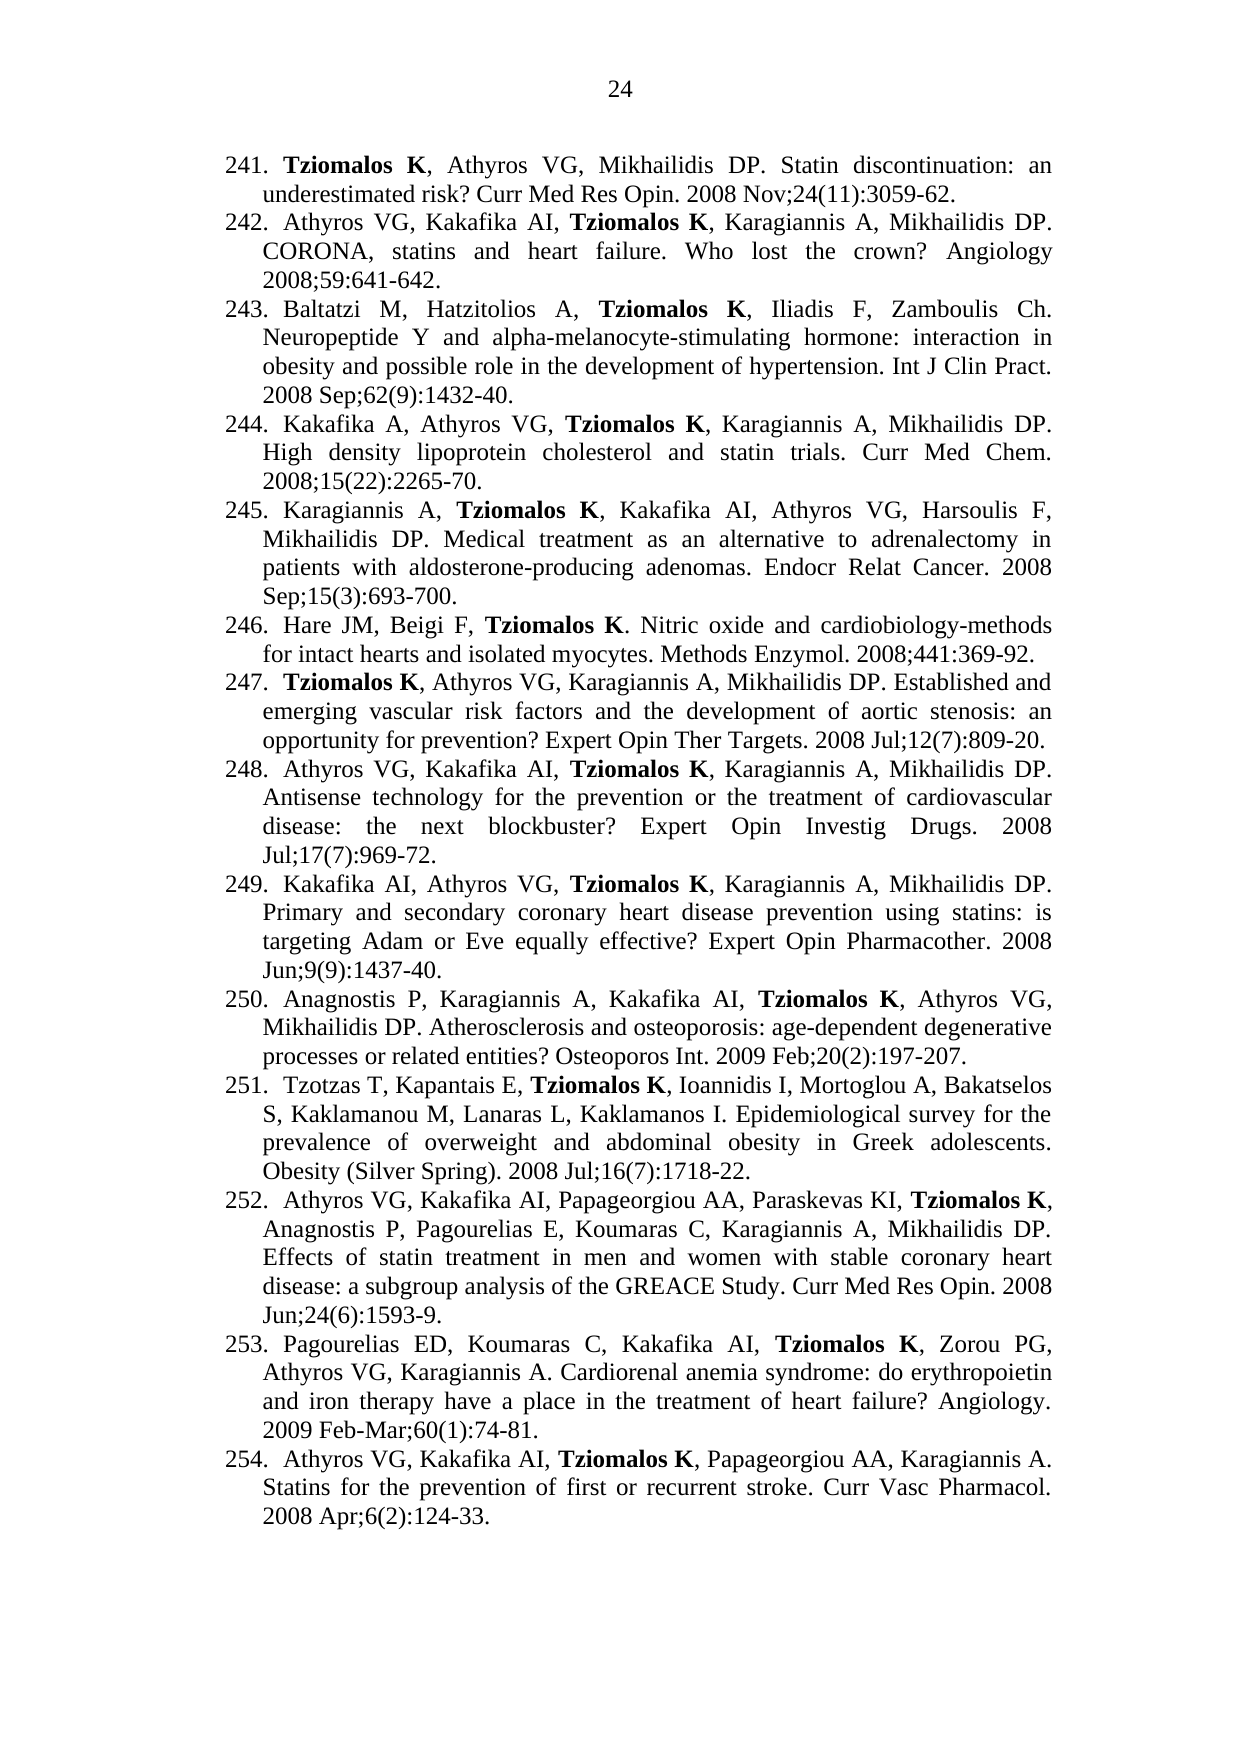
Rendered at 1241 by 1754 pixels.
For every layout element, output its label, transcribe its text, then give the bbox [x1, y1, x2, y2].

list Baltatzi M, Hatzitolios A, Tziomalos K, Iliadis F, Zamboulis Ch. Neuropeptide Y and alpha-melanocyte-stimulating hormone: interaction in obesity and possible role in the development of hypertension. Int J Clin Pract. 2008 Sep;62(9):1432-40. [225, 294, 1053, 409]
list Kakafika A, Athyros VG, Tziomalos K, Karagiannis A, Mikhailidis DP. High density lipoprotein cholesterol and statin trials. Curr Med Chem. 2008;15(22):2265-70. [225, 409, 1053, 495]
list Athyros VG, Kakafika AI, Tziomalos K, Papageorgiou AA, Karagiannis A. Statins for the prevention of first or recurrent stroke. Curr Vasc Pharmacol. 2008 Apr;6(2):124-33. [225, 1444, 1053, 1530]
list Hare JM, Beigi F, Tziomalos K. Nitric oxide and cardiobiology-methods for intact hearts and isolated myocytes. Methods Enzymol. 2008;441:369-92. [225, 610, 1053, 667]
list Athyros VG, Kakafika AI, Tziomalos K, Karagiannis A, Mikhailidis DP. Antisense technology for the prevention or the treatment of cardiovascular disease: the next blockbuster? Expert Opin Investig Drugs. 2008 Jul;17(7):969-72. [225, 754, 1053, 869]
list Pagourelias ED, Koumaras C, Kakafika AI, Tziomalos K, Zorou PG, Athyros VG, Karagiannis A. Cardiorenal anemia syndrome: do erythropoietin and iron therapy have a place in the treatment of heart failure? Angiology. 2009 Feb-Mar;60(1):74-81. [225, 1329, 1053, 1444]
list Tzotzas T, Kapantais E, Tziomalos K, Ioannidis I, Mortoglou A, Bakatselos S, Kaklamanou M, Lanaras L, Kaklamanos I. Epidemiological survey for the prevalence of overweight and abdominal obesity in Greek adolescents. Obesity (Silver Spring). 2008 Jul;16(7):1718-22. [225, 1070, 1053, 1185]
list Karagiannis A, Tziomalos K, Kakafika AI, Athyros VG, Harsoulis F, Mikhailidis DP. Medical treatment as an alternative to adrenalectomy in patients with aldosterone-producing adenomas. Endocr Relat Cancer. 2008 Sep;15(3):693-700. [225, 495, 1053, 610]
list Tziomalos K, Athyros VG, Mikhailidis DP. Statin discontinuation: an underestimated risk? Curr Med Res Opin. 2008 Nov;24(11):3059-62. [225, 150, 1053, 207]
list Athyros VG, Kakafika AI, Papageorgiou AA, Paraskevas KI, Tziomalos K, Anagnostis P, Pagourelias E, Koumaras C, Karagiannis A, Mikhailidis DP. Effects of statin treatment in men and women with stable coronary heart disease: a subgroup analysis of the GREACE Study. Curr Med Res Opin. 2008 Jun;24(6):1593-9. [225, 1185, 1053, 1329]
list Anagnostis P, Karagiannis A, Kakafika AI, Tziomalos K, Athyros VG, Mikhailidis DP. Atherosclerosis and osteoporosis: age-dependent degenerative processes or related entities? Osteoporos Int. 2009 Feb;20(2):197-207. [225, 984, 1053, 1070]
list Kakafika AI, Athyros VG, Tziomalos K, Karagiannis A, Mikhailidis DP. Primary and secondary coronary heart disease prevention using statins: is targeting Adam or Eve equally effective? Expert Opin Pharmacother. 2008 Jun;9(9):1437-40. [225, 869, 1053, 984]
list Tziomalos K, Athyros VG, Karagiannis A, Mikhailidis DP. Established and emerging vascular risk factors and the development of aortic stenosis: an opportunity for prevention? Expert Opin Ther Targets. 2008 Jul;12(7):809-20. [225, 667, 1053, 754]
list Athyros VG, Kakafika AI, Tziomalos K, Karagiannis A, Mikhailidis DP. CORONA, statins and heart failure. Who lost the crown? Angiology 2008;59:641-642. [225, 207, 1053, 294]
